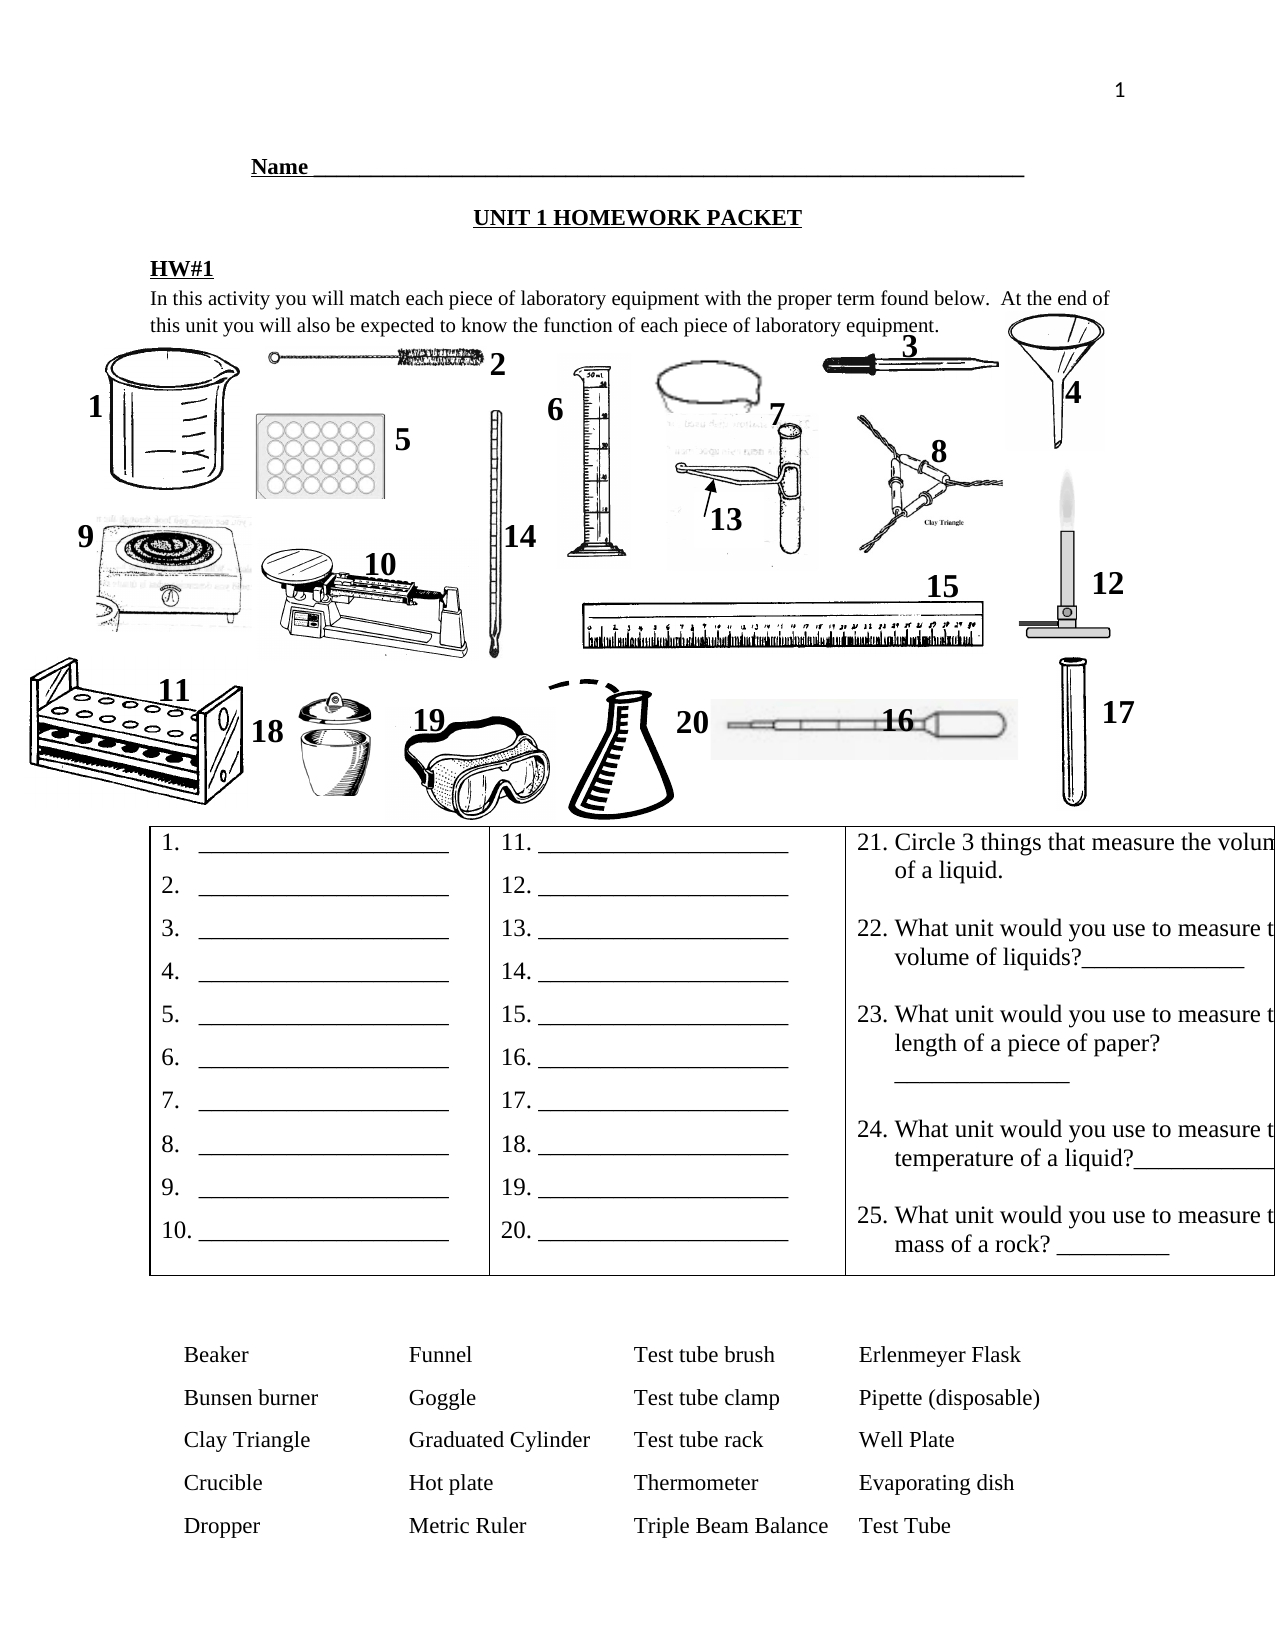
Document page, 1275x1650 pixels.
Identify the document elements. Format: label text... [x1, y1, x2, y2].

picture [101, 343, 243, 491]
picture [578, 598, 988, 654]
picture [24, 654, 248, 805]
picture [710, 699, 1019, 760]
picture [488, 410, 503, 654]
picture [1055, 655, 1090, 808]
picture [644, 355, 775, 442]
text Name ______________________________________________________________ [150, 153, 1125, 179]
table_header ____________________ ____________________ ____________________ ____________________ ____________________ ____________________ ____________________ ____________________ ____________________ ____________________ [490, 827, 845, 1275]
picture [817, 350, 1002, 379]
picture [254, 413, 386, 497]
picture [257, 538, 479, 661]
picture [296, 691, 371, 794]
picture [1005, 311, 1105, 450]
picture [557, 353, 632, 566]
picture [851, 411, 1004, 555]
text UNIT 1 HOMEWORK PACKET [150, 204, 1125, 231]
picture [265, 346, 487, 366]
text In this activity you will match each piece of laboratory equipment with the proper term found below. At the end of this unit you will also be expected to know the function of each piece of laboratory equipment. [150, 286, 1125, 337]
picture [384, 707, 557, 823]
text HW#1 [150, 255, 1125, 282]
table_header Circle 3 things that measure the volume of a liquid. What unit would you use to measure the volume of liquids?_____________ What unit would you use to measure the length of a piece of paper? ______________ What unit would you use to measure the temperature of a liquid?_____________ What unit would you use to measure the mass of a rock? _________ [846, 827, 1274, 1275]
table_header ____________________ ____________________ ____________________ ____________________ ____________________ ____________________ ____________________ ____________________ ____________________ ____________________ [151, 827, 489, 1275]
